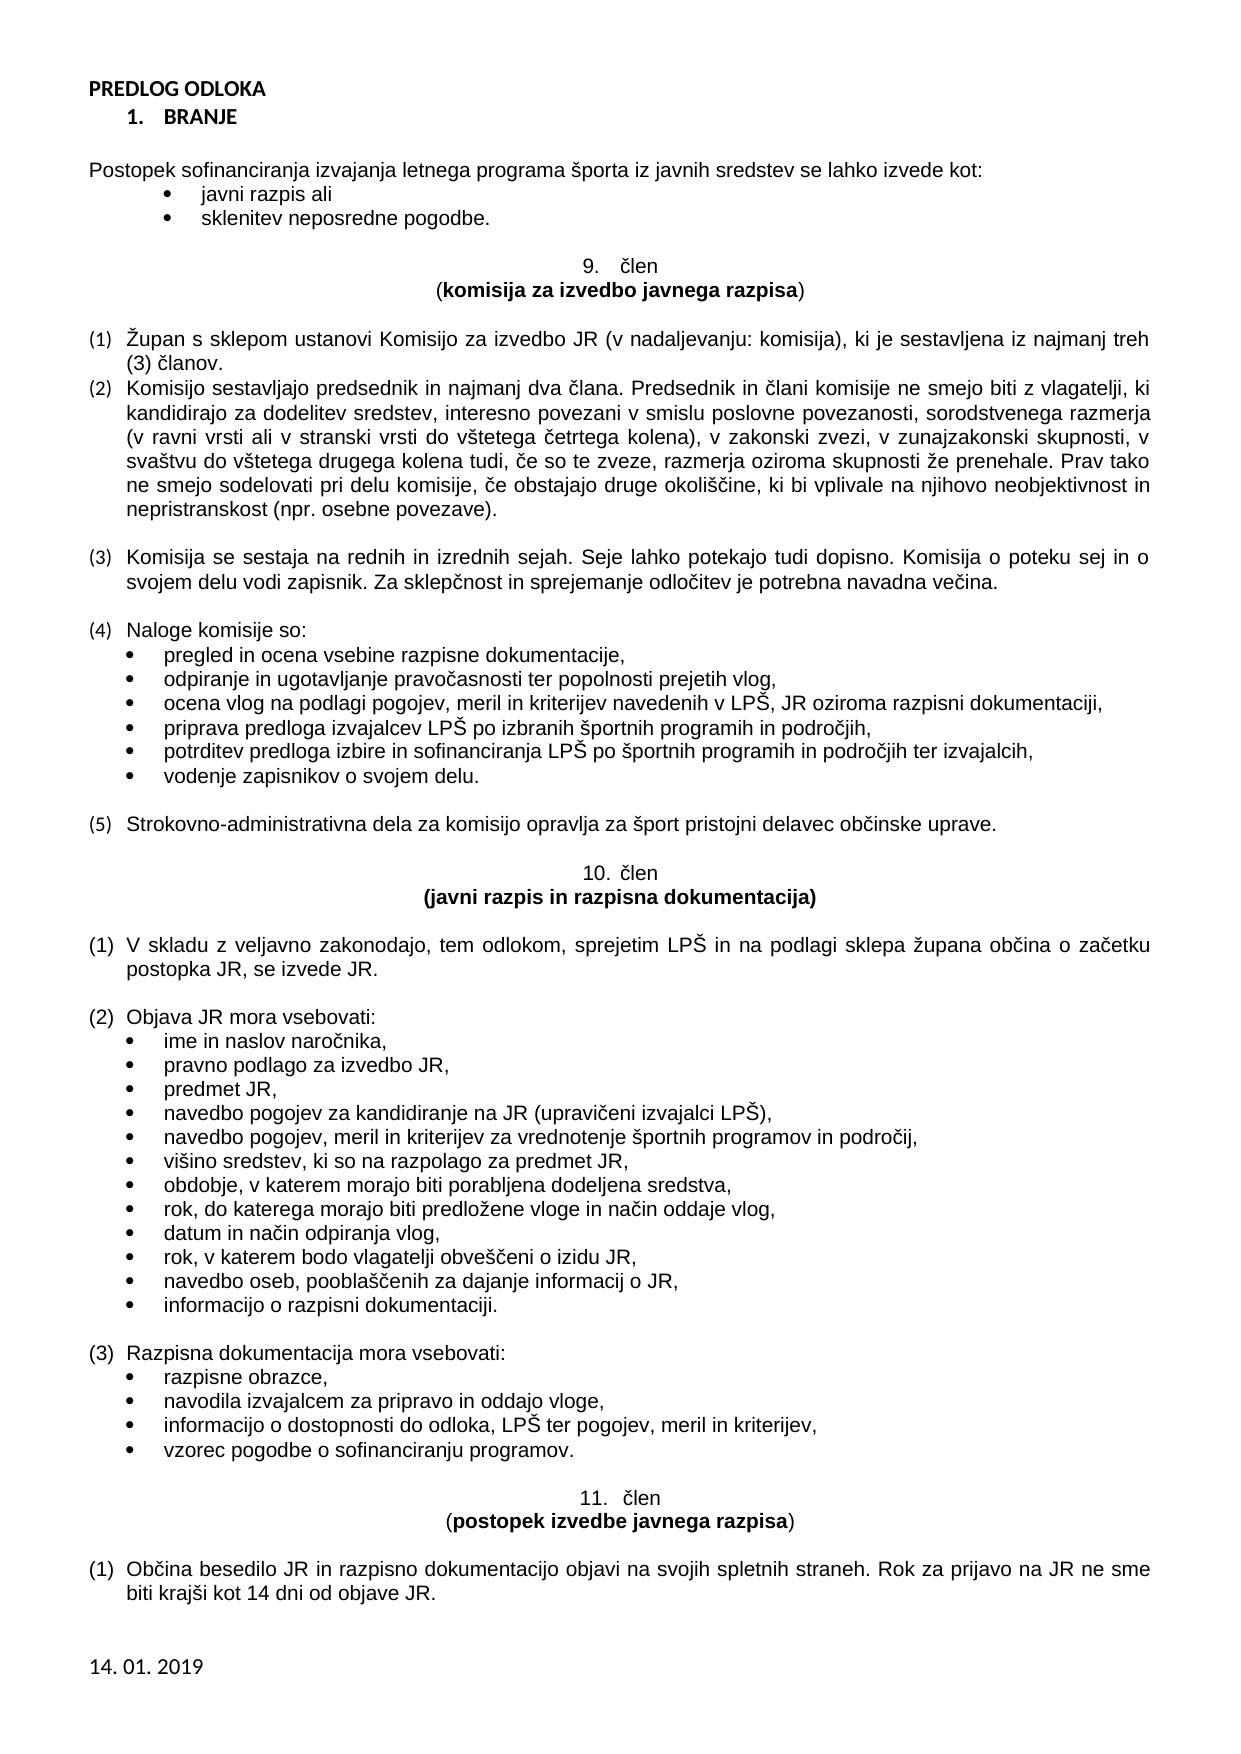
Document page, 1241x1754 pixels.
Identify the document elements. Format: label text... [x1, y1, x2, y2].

text Postopek sofinanciranja izvajanja letnega programa športa iz javnih sredstev se lahko izvede kot: [89, 158, 1152, 182]
list pravno podlago za izvedbo JR, [126, 1053, 1152, 1077]
list Razpisna dokumentacija mora vsebovati: [89, 1341, 1152, 1365]
list člen [89, 861, 1152, 885]
list Objava JR mora vsebovati: [89, 1004, 1152, 1028]
list sklenitev neposredne pogodbe. [164, 206, 1152, 230]
list razpisne obrazce, [126, 1365, 1152, 1389]
list ime in naslov naročnika, [126, 1028, 1152, 1053]
list Župan s sklepom ustanovi Komisijo za izvedbo JR (v nadaljevanju: komisija), ki je sestavljena iz najmanj treh (3) članov. [89, 326, 1152, 375]
list višino sredstev, ki so na razpolago za predmet JR, [126, 1149, 1152, 1173]
list pregled in ocena vsebine razpisne dokumentacije, [126, 643, 1152, 667]
text (komisija za izvedbo javnega razpisa) [89, 278, 1152, 302]
list datum in način odpiranja vlog, [126, 1221, 1152, 1245]
list predmet JR, [126, 1077, 1152, 1101]
list navodila izvajalcem za pripravo in oddajo vloge, [126, 1389, 1152, 1413]
list Strokovno-administrativna dela za komisijo opravlja za šport pristojni delavec občinske uprave. [89, 811, 1152, 837]
list odpiranje in ugotavljanje pravočasnosti ter popolnosti prejetih vlog, [126, 667, 1152, 691]
text (postopek izvedbe javnega razpisa) [89, 1509, 1152, 1533]
list vzorec pogodbe o sofinanciranju programov. [126, 1437, 1152, 1461]
list rok, do katerega morajo biti predložene vloge in način oddaje vlog, [126, 1197, 1152, 1221]
list rok, v katerem bodo vlagatelji obveščeni o izidu JR, [126, 1245, 1152, 1269]
list informacijo o dostopnosti do odloka, LPŠ ter pogojev, meril in kriterijev, [126, 1413, 1152, 1437]
list obdobje, v katerem morajo biti porabljena dodeljena sredstva, [126, 1173, 1152, 1197]
list Naloge komisije so: [89, 618, 1152, 643]
list vodenje zapisnikov o svojem delu. [126, 763, 1152, 787]
list navedbo pogojev za kandidiranje na JR (upravičeni izvajalci LPŠ), [126, 1101, 1152, 1125]
text (javni razpis in razpisna dokumentacija) [89, 885, 1152, 909]
list ocena vlog na podlagi pogojev, meril in kriterijev navedenih v LPŠ, JR oziroma razpisni dokumentaciji, [126, 691, 1152, 715]
list informacijo o razpisni dokumentaciji. [126, 1293, 1152, 1317]
list potrditev predloga izbire in sofinanciranja LPŠ po športnih programih in področjih ter izvajalcih, [126, 739, 1152, 763]
list Komisijo sestavljajo predsednik in najmanj dva člana. Predsednik in člani komisije ne smejo biti z vlagatelji, ki kandidirajo za dodelitev sredstev, interesno povezani v smislu poslovne povezanosti, sorodstvenega razmerja (v ravni vrsti ali v stranski vrsti do vštetega četrtega kolena), v zakonski zvezi, v zunajzakonski skupnosti, v svaštvu do vštetega drugega kolena tudi, če so te zveze, razmerja oziroma skupnosti že prenehale. Prav tako ne smejo sodelovati pri delu komisije, če obstajajo druge okoliščine, ki bi vplivale na njihovo neobjektivnost in nepristranskost (npr. osebne povezave). [89, 375, 1152, 520]
list navedbo oseb, pooblaščenih za dajanje informacij o JR, [126, 1269, 1152, 1293]
list navedbo pogojev, meril in kriterijev za vrednotenje športnih programov in področij, [126, 1125, 1152, 1149]
list V skladu z veljavno zakonodajo, tem odlokom, sprejetim LPŠ in na podlagi sklepa župana občina o začetku postopka JR, se izvede JR. [89, 933, 1152, 981]
list priprava predloga izvajalcev LPŠ po izbranih športnih programih in področjih, [126, 715, 1152, 739]
list člen [89, 1485, 1152, 1509]
list Občina besedilo JR in razpisno dokumentacijo objavi na svojih spletnih straneh. Rok za prijavo na JR ne sme biti krajši kot 14 dni od objave JR. [89, 1557, 1152, 1605]
list člen [89, 254, 1152, 278]
list Komisija se sestaja na rednih in izrednih sejah. Seje lahko potekajo tudi dopisno. Komisija o poteku sej in o svojem delu vodi zapisnik. Za sklepčnost in sprejemanje odločitev je potrebna navadna večina. [89, 544, 1152, 594]
list javni razpis ali [164, 182, 1152, 206]
